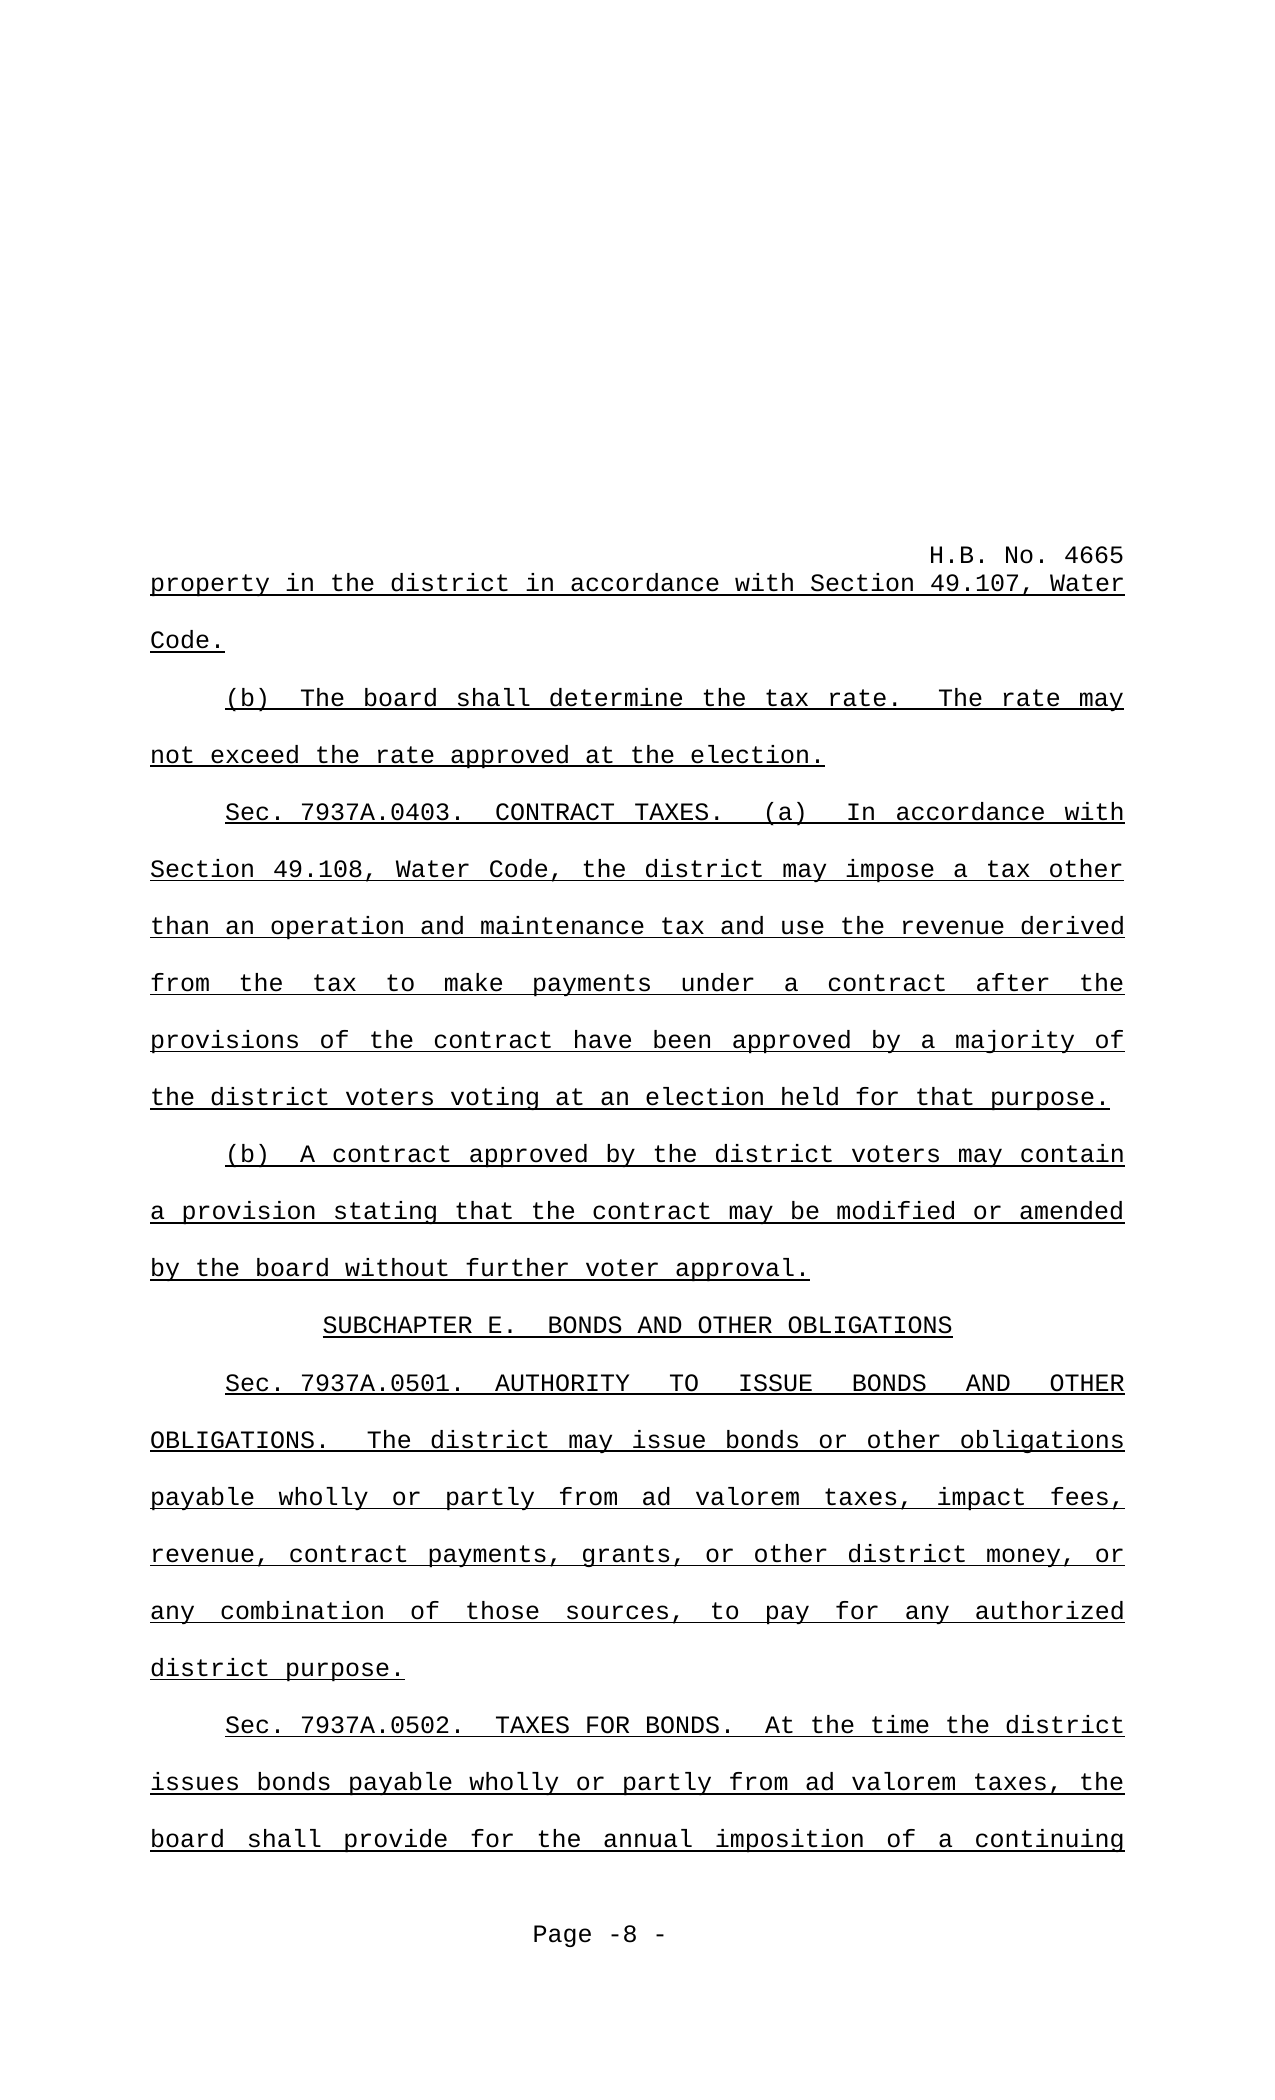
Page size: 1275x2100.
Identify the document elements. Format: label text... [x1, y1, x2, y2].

text Sec. 7937A.0501. AUTHORITY TO ISSUE BONDS AND OTHER OBLIGATIONS. The district may issue bonds or other obligations payable wholly or partly from ad valorem taxes, impact fees, revenue, contract payments, grants, or other district money, or any combination of those sources, to pay for any authorized district purpose. [150, 1370, 1125, 1450]
text Sec. 7937A.0403. CONTRACT TAXES. (a) In accordance with Section 49.108, Water Code, the district may impose a tax other than an operation and maintenance tax and use the revenue derived from the tax to make payments under a contract after the provisions of the contract have been approved by a majority of the district voters voting at an election held for that purpose. [150, 799, 1125, 937]
text (b) A contract approved by the district voters may contain a provision stating that the contract may be modified or amended by the board without further voter approval. [150, 1224, 1125, 1284]
text Sec. 7937A.0501. AUTHORITY TO ISSUE BONDS AND OTHER OBLIGATIONS. The district may issue bonds or other obligations payable wholly or partly from ad valorem taxes, impact fees, revenue, contract payments, grants, or other district money, or any combination of those sources, to pay for any authorized district purpose. [150, 1623, 1125, 1684]
text (b) A contract approved by the district voters may contain a provision stating that the contract may be modified or amended by the board without further voter approval. [150, 1142, 1125, 1222]
text Sec. 7937A.0403. CONTRACT TAXES. (a) In accordance with Section 49.108, Water Code, the district may impose a tax other than an operation and maintenance tax and use the revenue derived from the tax to make payments under a contract after the provisions of the contract have been approved by a majority of the district voters voting at an election held for that purpose. [150, 995, 1125, 1051]
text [150, 1795, 1125, 1850]
text Sec. 7937A.0501. AUTHORITY TO ISSUE BONDS AND OTHER OBLIGATIONS. The district may issue bonds or other obligations payable wholly or partly from ad valorem taxes, impact fees, revenue, contract payments, grants, or other district money, or any combination of those sources, to pay for any authorized district purpose. [150, 1509, 1125, 1565]
text Sec. 7937A.0403. CONTRACT TAXES. (a) In accordance with Section 49.108, Water Code, the district may impose a tax other than an operation and maintenance tax and use the revenue derived from the tax to make payments under a contract after the provisions of the contract have been approved by a majority of the district voters voting at an election held for that purpose. [150, 1052, 1125, 1113]
text (b) The board shall determine the tax rate. The rate may not exceed the rate approved at the election. [150, 685, 1125, 771]
text Sec. 7937A.0403. CONTRACT TAXES. (a) In accordance with Section 49.108, Water Code, the district may impose a tax other than an operation and maintenance tax and use the revenue derived from the tax to make payments under a contract after the provisions of the contract have been approved by a majority of the district voters voting at an election held for that purpose. [150, 938, 1125, 994]
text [150, 571, 1125, 594]
text SUBCHAPTER E. BONDS AND OTHER OBLIGATIONS [150, 1313, 1125, 1341]
text Sec. 7937A.0501. AUTHORITY TO ISSUE BONDS AND OTHER OBLIGATIONS. The district may issue bonds or other obligations payable wholly or partly from ad valorem taxes, impact fees, revenue, contract payments, grants, or other district money, or any combination of those sources, to pay for any authorized district purpose. [150, 1452, 1125, 1508]
text Sec. 7937A.0501. AUTHORITY TO ISSUE BONDS AND OTHER OBLIGATIONS. The district may issue bonds or other obligations payable wholly or partly from ad valorem taxes, impact fees, revenue, contract payments, grants, or other district money, or any combination of those sources, to pay for any authorized district purpose. [150, 1566, 1125, 1622]
